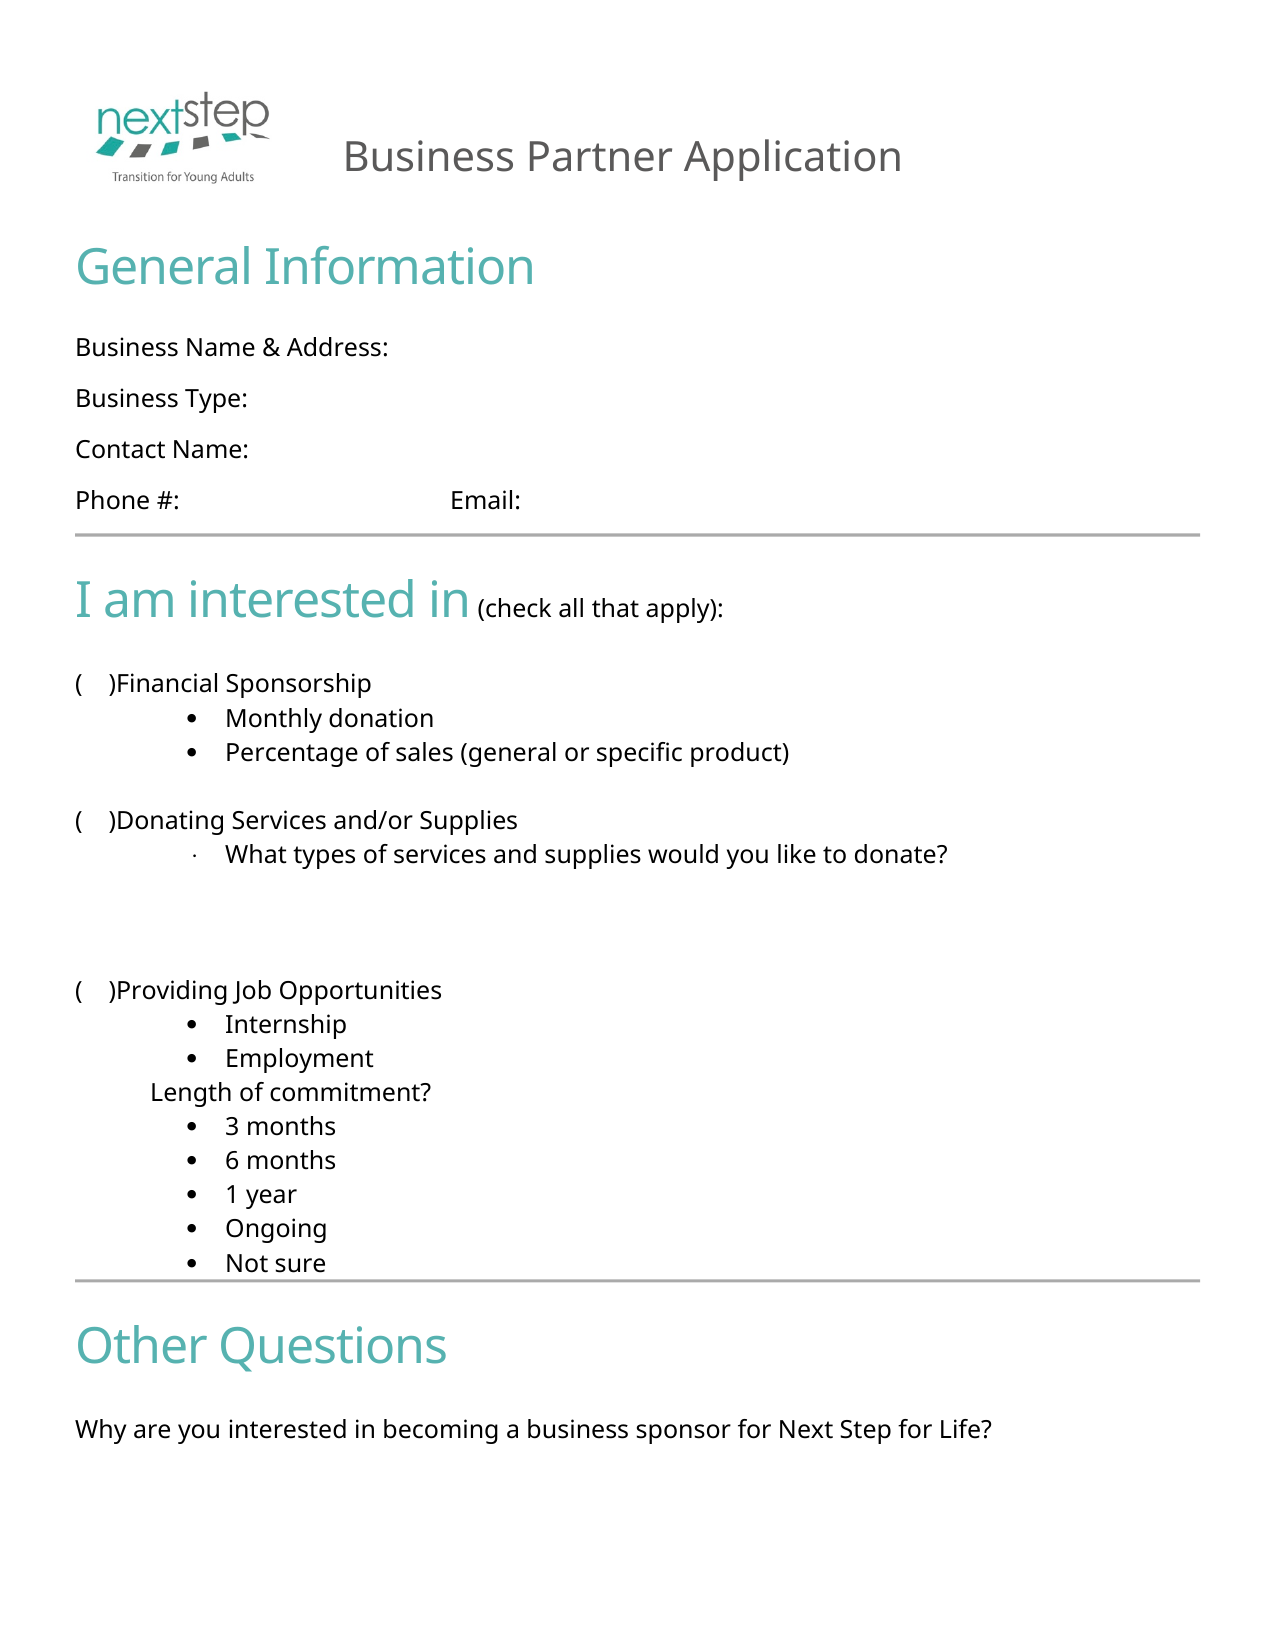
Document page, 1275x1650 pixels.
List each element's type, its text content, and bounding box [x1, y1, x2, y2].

text ( )Providing Job Opportunities [75, 973, 1200, 1007]
text Contact Name: [75, 431, 1200, 465]
text I am interested in (check all that apply): [75, 564, 1200, 632]
picture [75, 75, 290, 201]
list 6 months [187, 1143, 1200, 1177]
text Phone #: Email: [75, 482, 1200, 516]
title General Information [75, 231, 1200, 299]
list Ongoing [187, 1211, 1200, 1245]
list What types of services and supplies would you like to donate? [187, 836, 1200, 871]
title Other Questions [75, 1310, 1200, 1378]
list 1 year [187, 1177, 1200, 1211]
text Business Name & Address: [75, 329, 1200, 363]
list Percentage of sales (general or specific product) [187, 734, 1200, 768]
list Not sure [187, 1245, 1200, 1279]
text Business Type: [75, 380, 1200, 414]
text ( )Donating Services and/or Supplies [75, 802, 1200, 836]
text ( )Financial Sponsorship [75, 666, 1200, 700]
list Employment [187, 1041, 1200, 1075]
text Why are you interested in becoming a business sponsor for Next Step for Life? [75, 1412, 1200, 1446]
list Monthly donation [187, 700, 1200, 734]
list 3 months [187, 1109, 1200, 1143]
list Internship [187, 1007, 1200, 1041]
text Length of commitment? [75, 1075, 1200, 1109]
